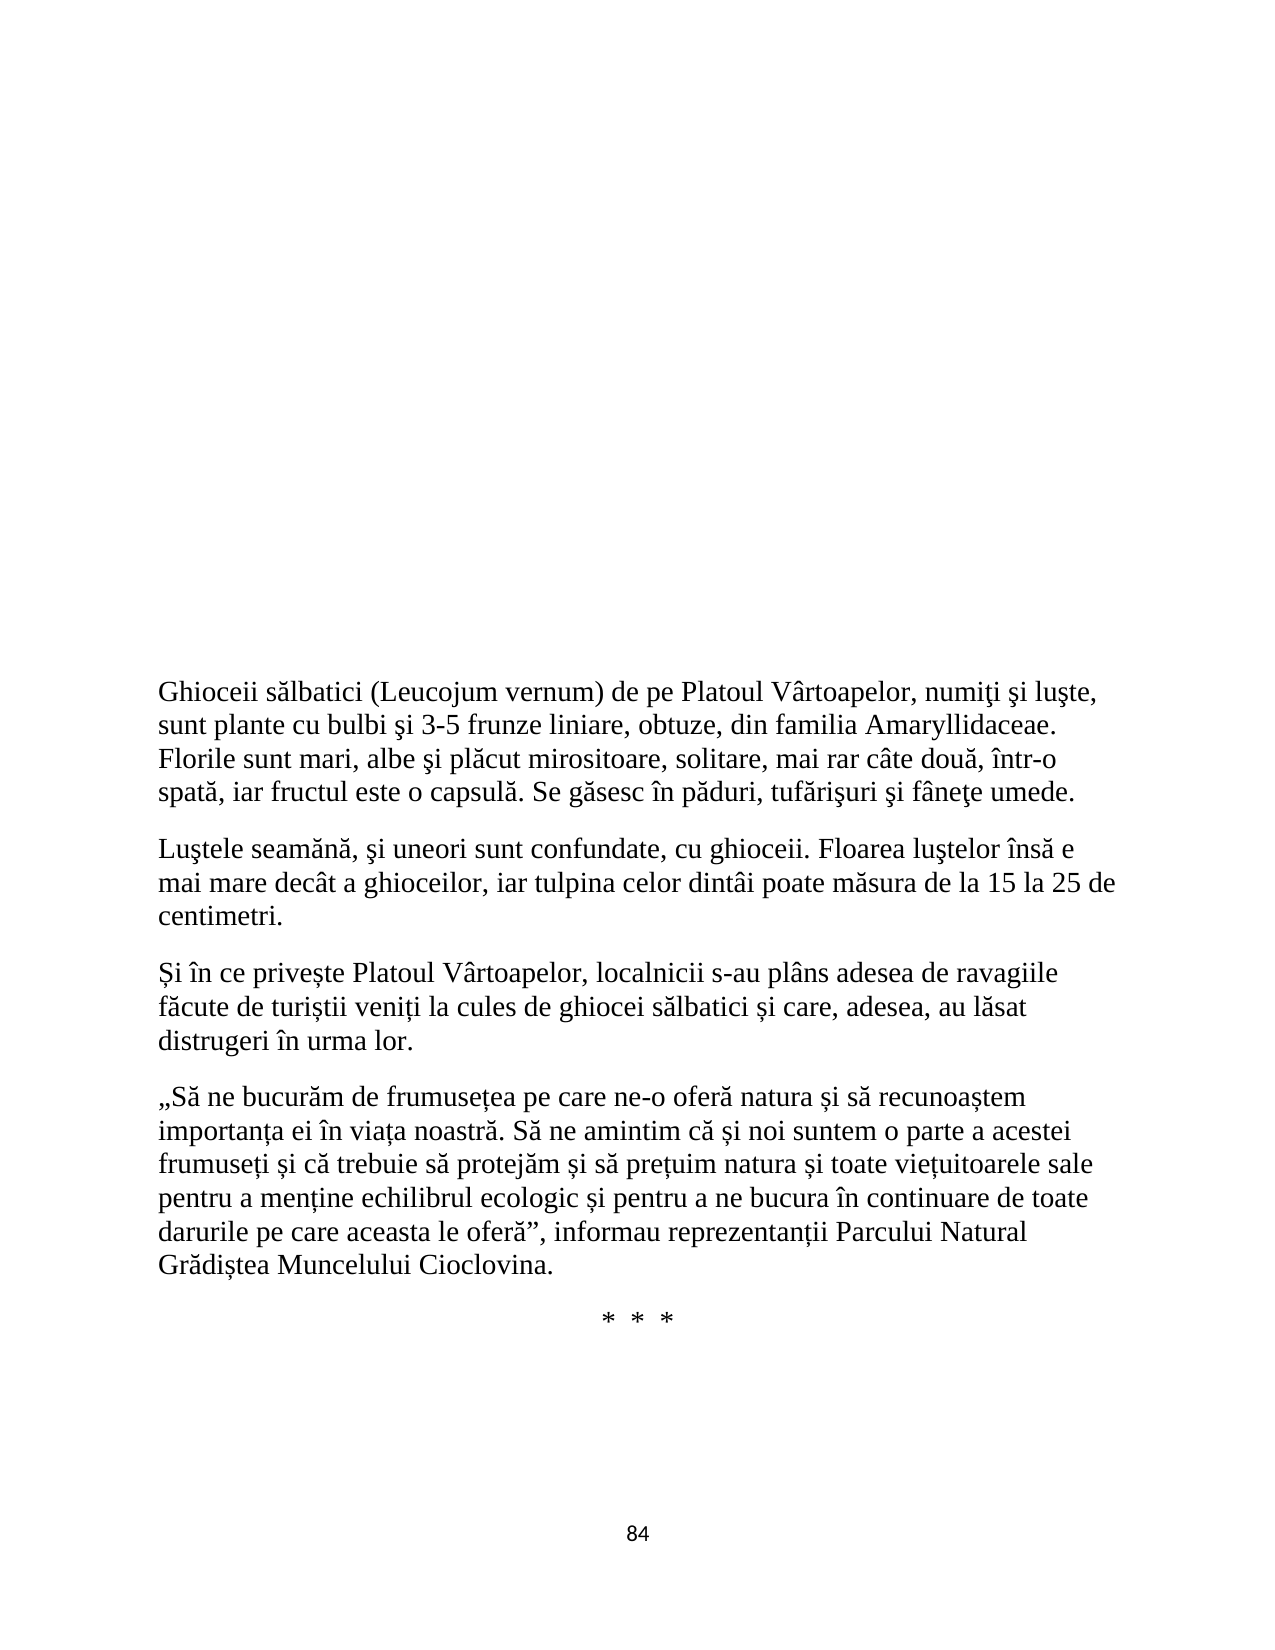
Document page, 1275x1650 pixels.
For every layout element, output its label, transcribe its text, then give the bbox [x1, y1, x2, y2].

text Ghioceii sălbatici (Leucojum vernum) de pe Platoul Vârtoapelor, numiţi şi luşte, sunt plante cu bulbi şi 3-5 frunze liniare, obtuze, din familia Amaryllidaceae. Florile sunt mari, albe şi plăcut mirositoare, solitare, mai rar câte două, într-o spată, iar fructul este o capsulă. Se găsesc în păduri, tufărişuri şi fâneţe umede. [158, 674, 1117, 808]
text Luştele seamănă, şi uneori sunt confundate, cu ghioceii. Floarea luştelor însă e mai mare decât a ghioceilor, iar tulpina celor dintâi poate măsura de la 15 la 25 de centimetri. [158, 831, 1117, 932]
text „Să ne bucurăm de frumusețea pe care ne-o oferă natura și să recunoaștem importanța ei în viața noastră. Să ne amintim că și noi suntem o parte a acestei frumuseți și că trebuie să protejăm și să prețuim natura și toate viețuitoarele sale pentru a menține echilibrul ecologic și pentru a ne bucura în continuare de toate darurile pe care aceasta le oferă”, informau reprezentanții Parcului Natural Grădiștea Muncelului Cioclovina. [158, 1079, 1117, 1281]
text Și în ce privește Platoul Vârtoapelor, localnicii s-au plâns adesea de ravagiile făcute de turiștii veniți la cules de ghiocei sălbatici și care, adesea, au lăsat distrugeri în urma lor. [158, 956, 1117, 1056]
text * * * [158, 1304, 1117, 1338]
